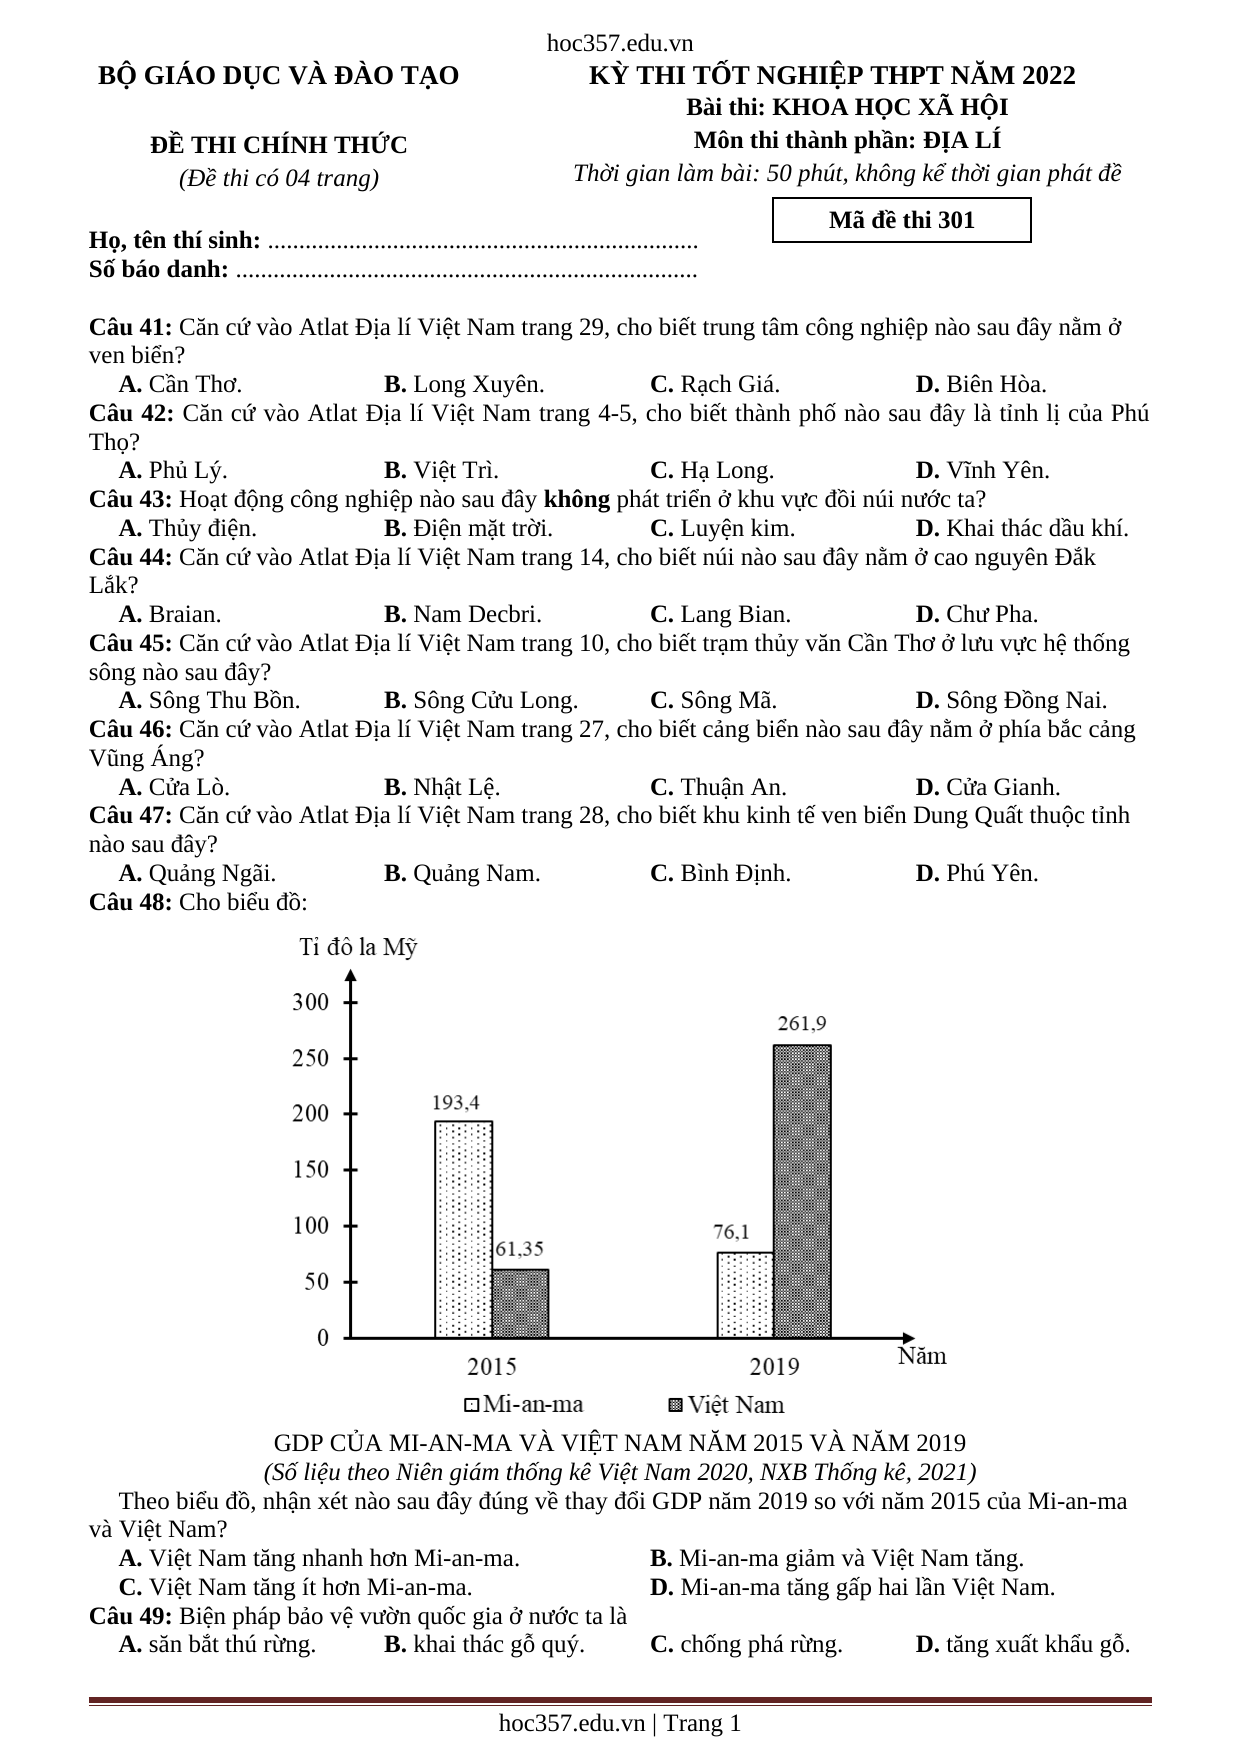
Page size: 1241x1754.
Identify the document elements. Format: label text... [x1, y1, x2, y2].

text Câu 48: Cho biểu đồ: [89, 887, 1152, 915]
text A. Sông Thu Bồn. B. Sông Cửu Long. C. Sông Mã. D. Sông Đồng Nai. [89, 685, 1152, 714]
text A. Quảng Ngãi. B. Quảng Nam. C. Bình Định. D. Phú Yên. [89, 858, 1152, 887]
text A. săn bắt thú rừng. B. khai thác gỗ quý. C. chống phá rừng. D. tăng xuất khẩu gỗ. [89, 1629, 1152, 1658]
text Câu 45: Căn cứ vào Atlat Địa lí Việt Nam trang 10, cho biết trạm thủy văn Cần Thơ ở lưu vực hệ thống sông nào sau đây? [89, 628, 1152, 685]
text Câu 46: Căn cứ vào Atlat Địa lí Việt Nam trang 27, cho biết cảng biển nào sau đây nằm ở phía bắc cảng Vũng Áng? [89, 714, 1152, 772]
table_header BỘ GIÁO DỤC VÀ ĐÀO TẠO ĐỀ THI CHÍNH THỨC (Đề thi có 04 trang) [52, 59, 477, 197]
text A. Phủ Lý. B. Việt Trì. C. Hạ Long. D. Vĩnh Yên. [89, 455, 1152, 484]
text A. Cần Thơ. B. Long Xuyên. C. Rạch Giá. D. Biên Hòa. [89, 369, 1152, 398]
text Câu 42: Căn cứ vào Atlat Địa lí Việt Nam trang 4-5, cho biết thành phố nào sau đây là tỉnh lị của Phú Thọ? [89, 398, 1152, 455]
text A. Thủy điện. B. Điện mặt trời. C. Luyện kim. D. Khai thác dầu khí. [89, 513, 1152, 542]
text Câu 41: Căn cứ vào Atlat Địa lí Việt Nam trang 29, cho biết trung tâm công nghiệp nào sau đây nằm ở ven biển? [89, 312, 1152, 369]
text Câu 43: Hoạt động công nghiệp nào sau đây không phát triển ở khu vực đồi núi nước ta? [89, 484, 1152, 513]
text Theo biểu đồ, nhận xét nào sau đây đúng về thay đổi GDP năm 2019 so với năm 2015 của Mi-an-ma và Việt Nam? [89, 1486, 1152, 1543]
text Câu 44: Căn cứ vào Atlat Địa lí Việt Nam trang 14, cho biết núi nào sau đây nằm ở cao nguyên Đắk Lắk? [89, 542, 1152, 599]
table_header KỲ THI TỐT NGHIỆP THPT NĂM 2022 Bài thi: KHOA HỌC XÃ HỘI Môn thi thành phần: ĐỊA LÍ Thời gian làm bài: 50 phút, không kể thời gian phát đề [477, 59, 1188, 197]
text Câu 47: Căn cứ vào Atlat Địa lí Việt Nam trang 28, cho biết khu kinh tế ven biển Dung Quất thuộc tỉnh nào sau đây? [89, 800, 1152, 858]
text A. Cửa Lò. B. Nhật Lệ. C. Thuận An. D. Cửa Gianh. [89, 772, 1152, 800]
text Câu 49: Biện pháp bảo vệ vườn quốc gia ở nước ta là [89, 1601, 1152, 1629]
picture [288, 915, 953, 1429]
text Số báo danh: .......................................................................... [89, 254, 1152, 283]
text A. Việt Nam tăng nhanh hơn Mi-an-ma. B. Mi-an-ma giảm và Việt Nam tăng. [89, 1543, 1152, 1572]
text A. Braian. B. Nam Decbri. C. Lang Bian. D. Chư Pha. [89, 599, 1152, 628]
text (Số liệu theo Niên giám thống kê Việt Nam 2020, NXB Thống kê, 2021) [89, 1457, 1152, 1486]
text C. Việt Nam tăng ít hơn Mi-an-ma. D. Mi-an-ma tăng gấp hai lần Việt Nam. [89, 1572, 1152, 1601]
text Họ, tên thí sinh: ..................................................................... [89, 225, 1152, 254]
text GDP CỦA MI-AN-MA VÀ VIỆT NAM NĂM 2015 VÀ NĂM 2019 [89, 1428, 1152, 1457]
